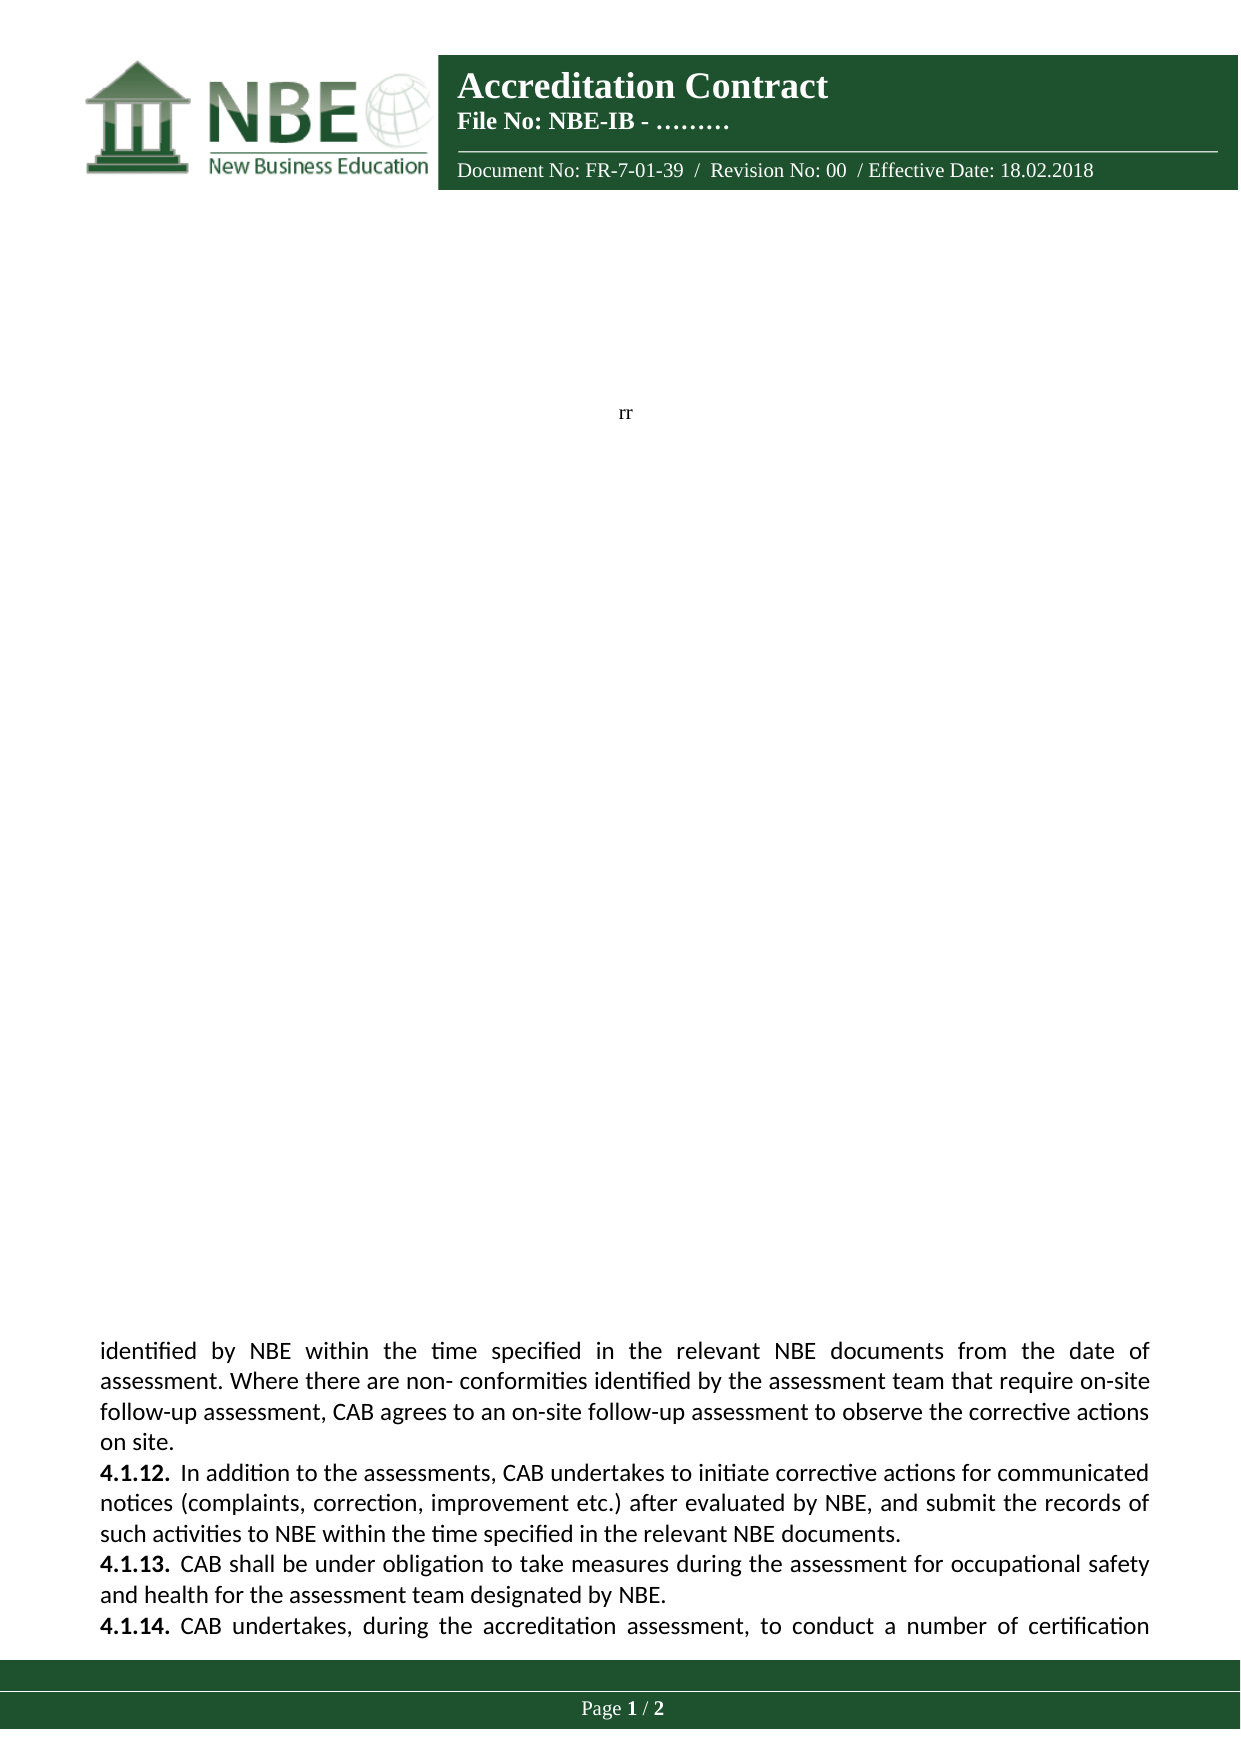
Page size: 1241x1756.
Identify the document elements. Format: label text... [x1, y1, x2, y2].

list CAB undertakes, during the accreditation assessment, to conduct a number of certification assessments as specified in the relevant NBE documents on the site under the supervision of NBE assessors (for certification bodies). [100, 1610, 1151, 1640]
picture [0, 55, 1238, 190]
picture [0, 1660, 1241, 1729]
list In addition to the assessments, CAB undertakes to initiate corrective actions for communicated notices (complaints, correction, improvement etc.) after evaluated by NBE, and submit the records of such activities to NBE within the time specified in the relevant NBE documents. [100, 1457, 1151, 1549]
list CAB undertakes to submit the records of corrective actions taken for non-conformities identified by NBE within the time specified in the relevant NBE documents from the date of assessment. Where there are non- conformities identified by the assessment team that require on-site follow-up assessment, CAB agrees to an on-site follow-up assessment to observe the corrective actions on site. [100, 1335, 1151, 1457]
list CAB shall be under obligation to take measures during the assessment for occupational safety and health for the assessment team designated by NBE. [100, 1549, 1151, 1610]
